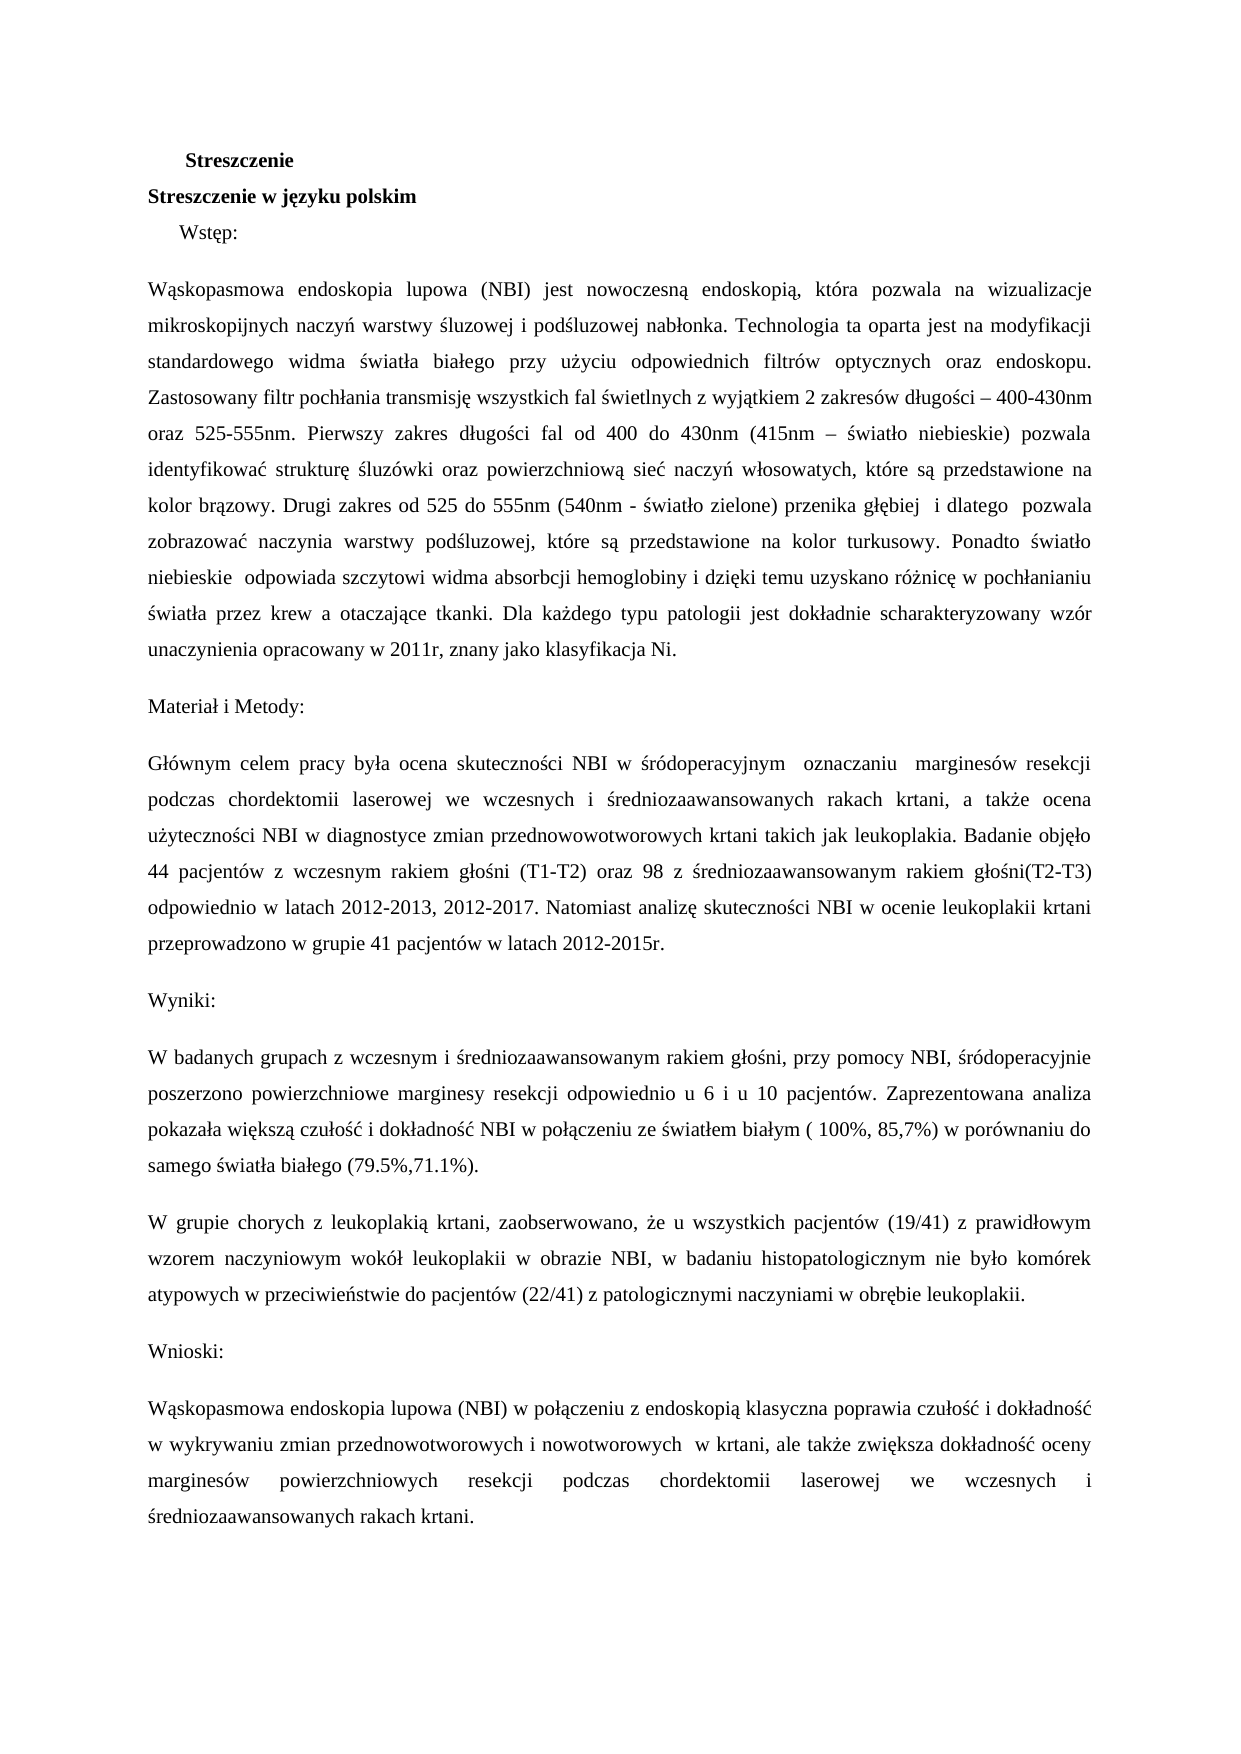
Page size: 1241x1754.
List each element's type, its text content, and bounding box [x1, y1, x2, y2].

text Wąskopasmowa endoskopia lupowa (NBI) w połączeniu z endoskopią klasyczna poprawia czułość i dokładność w wykrywaniu zmian przednowotworowych i nowotworowych w krtani, ale także zwiększa dokładność oceny marginesów powierzchniowych resekcji podczas chordektomii laserowej we wczesnych i średniozaawansowanych rakach krtani. [148, 1396, 1093, 1528]
list Streszczenie [185, 148, 1093, 172]
text Wyniki: [148, 988, 1093, 1012]
text W badanych grupach z wczesnym i średniozaawansowanym rakiem głośni, przy pomocy NBI, śródoperacyjnie poszerzono powierzchniowe marginesy resekcji odpowiednio u 6 i u 10 pacjentów. Zaprezentowana analiza pokazała większą czułość i dokładność NBI w połączeniu ze światłem białym ( 100%, 85,7%) w porównaniu do samego światła białego (79.5%,71.1%). [148, 1045, 1093, 1177]
text Głównym celem pracy była ocena skuteczności NBI w śródoperacyjnym oznaczaniu marginesów resekcji podczas chordektomii laserowej we wczesnych i średniozaawansowanych rakach krtani, a także ocena użyteczności NBI w diagnostyce zmian przednowowotworowych krtani takich jak leukoplakia. Badanie objęło 44 pacjentów z wczesnym rakiem głośni (T1-T2) oraz 98 z średniozaawansowanym rakiem głośni(T2-T3) odpowiednio w latach 2012-2013, 2012-2017. Natomiast analizę skuteczności NBI w ocenie leukoplakii krtani przeprowadzono w grupie 41 pacjentów w latach 2012-2015r. [148, 751, 1093, 955]
text W grupie chorych z leukoplakią krtani, zaobserwowano, że u wszystkich pacjentów (19/41) z prawidłowym wzorem naczyniowym wokół leukoplakii w obrazie NBI, w badaniu histopatologicznym nie było komórek atypowych w przeciwieństwie do pacjentów (22/41) z patologicznymi naczyniami w obrębie leukoplakii. [148, 1210, 1093, 1306]
text Streszczenie w języku polskim [148, 184, 1093, 208]
text Wnioski: [148, 1339, 1093, 1363]
text Materiał i Metody: [148, 694, 1093, 718]
text Wąskopasmowa endoskopia lupowa (NBI) jest nowoczesną endoskopią, która pozwala na wizualizacje mikroskopijnych naczyń warstwy śluzowej i podśluzowej nabłonka. Technologia ta oparta jest na modyfikacji standardowego widma światła białego przy użyciu odpowiednich filtrów optycznych oraz endoskopu. Zastosowany filtr pochłania transmisję wszystkich fal świetlnych z wyjątkiem 2 zakresów długości – 400-430nm oraz 525-555nm. Pierwszy zakres długości fal od 400 do 430nm (415nm – światło niebieskie) pozwala identyfikować strukturę śluzówki oraz powierzchniową sieć naczyń włosowatych, które są przedstawione na kolor brązowy. Drugi zakres od 525 do 555nm (540nm - światło zielone) przenika głębiej i dlatego pozwala zobrazować naczynia warstwy podśluzowej, które są przedstawione na kolor turkusowy. Ponadto światło niebieskie odpowiada szczytowi widma absorbcji hemoglobiny i dzięki temu uzyskano różnicę w pochłanianiu światła przez krew a otaczające tkanki. Dla każdego typu patologii jest dokładnie scharakteryzowany wzór unaczynienia opracowany w 2011r, znany jako klasyfikacja Ni. [148, 277, 1093, 661]
text Wstęp: [148, 220, 1093, 244]
